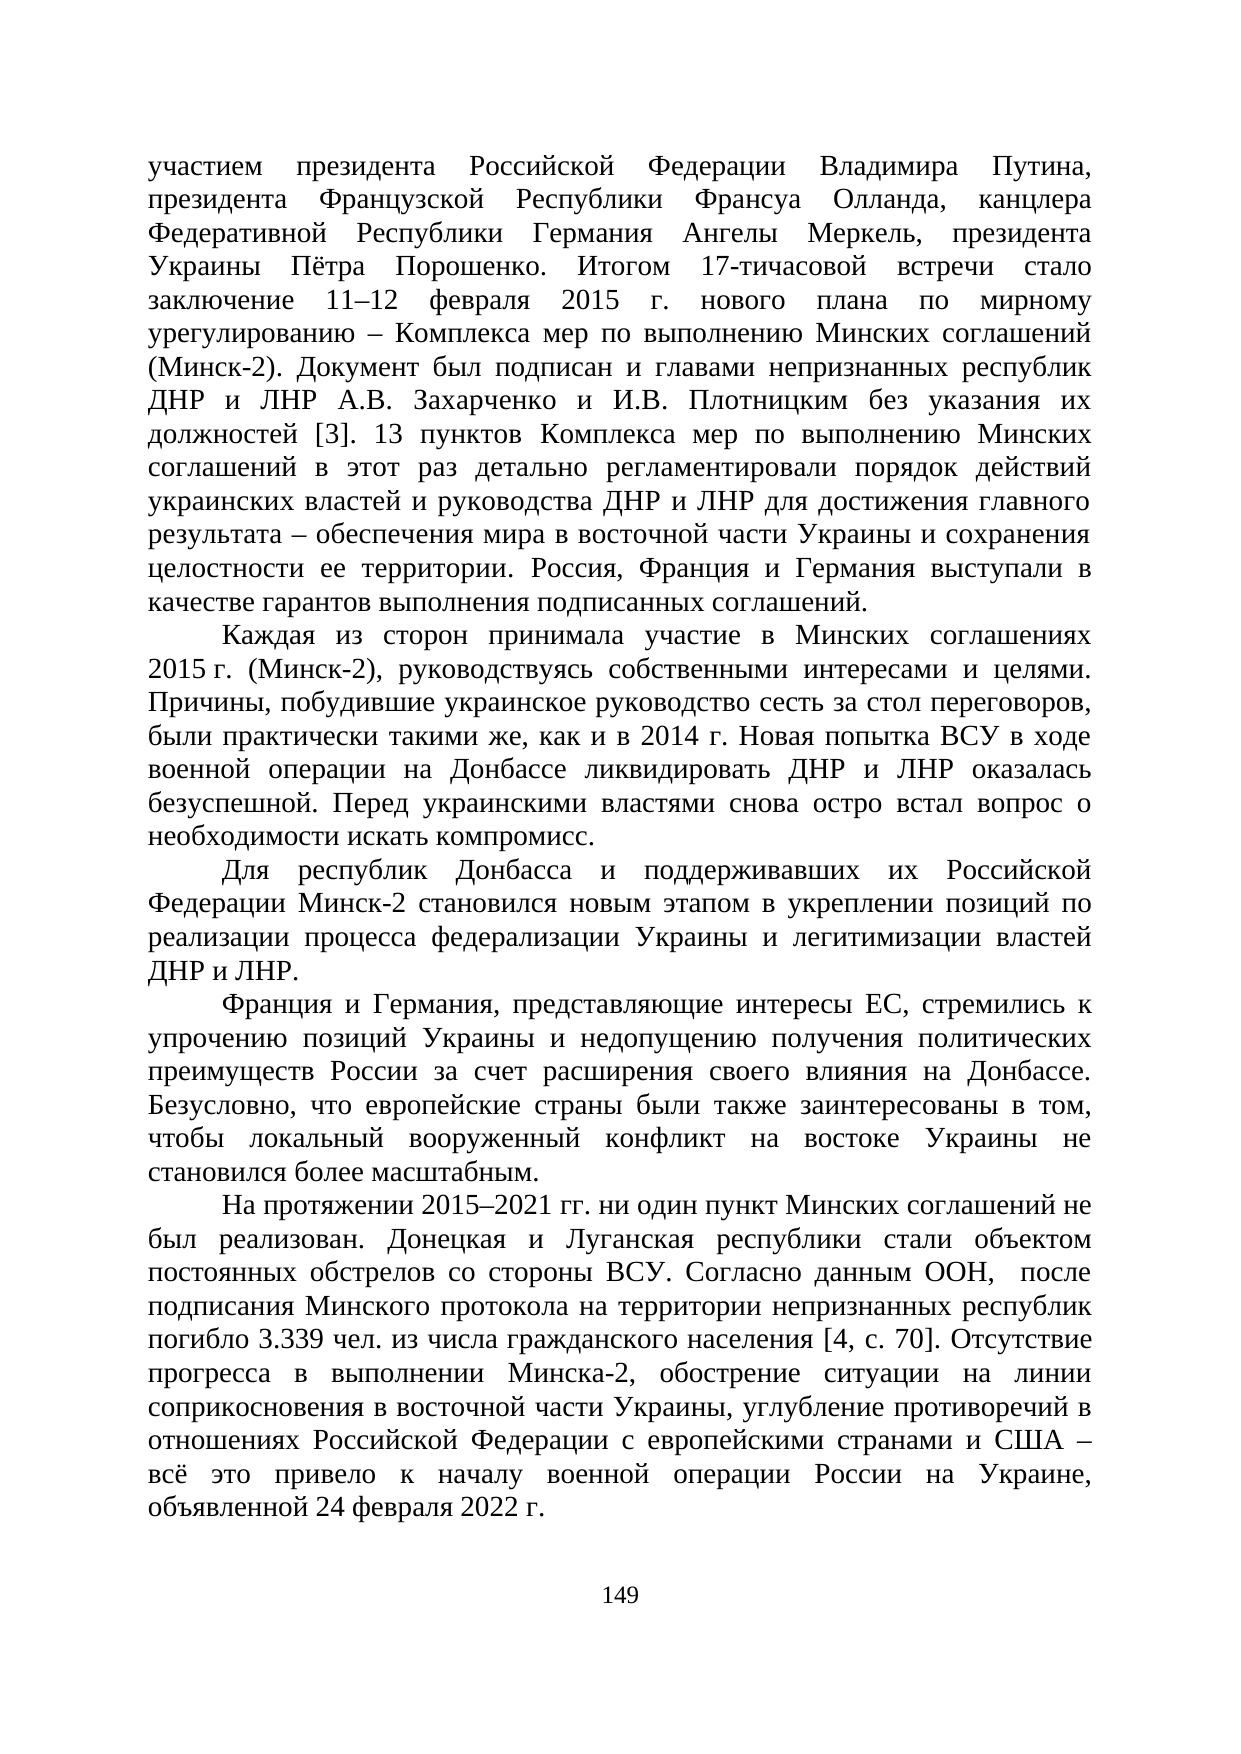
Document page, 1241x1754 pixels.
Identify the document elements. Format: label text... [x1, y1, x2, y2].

text Франция и Германия, представляющие интересы ЕС, стремились к упрочению позиций Украины и недопущению получения политических преимуществ России за счет расширения своего влияния на Донбассе. Безусловно, что европейские страны были также заинтересованы в том, чтобы локальный вооруженный конфликт на востоке Украины не становился более масштабным. [148, 986, 1092, 1187]
text Для республик Донбасса и поддерживавших их Российской Федерации Минск-2 становился новым этапом в укреплении позиций по реализации процесса федерализации Украины и легитимизации властей ДНР и ЛНР. [148, 852, 1092, 986]
text Каждая из сторон принимала участие в Минских соглашениях 2015 г. (Минск-2), руководствуясь собственными интересами и целями. Причины, побудившие украинское руководство сесть за стол переговоров, были практически такими же, как и в 2014 г. Новая попытка ВСУ в ходе военной операции на Донбассе ликвидировать ДНР и ЛНР оказалась безуспешной. Перед украинскими властями снова остро встал вопрос о необходимости искать компромисс. [148, 617, 1092, 852]
text На протяжении 2015–2021 гг. ни один пункт Минских соглашений не был реализован. Донецкая и Луганская республики стали объектом постоянных обстрелов со стороны ВСУ. Согласно данным ООН, после подписания Минского протокола на территории непризнанных республик погибло 3.339 чел. из числа гражданского населения [4, c. 70]. Отсутствие прогресса в выполнении Минска-2, обострение ситуации на линии соприкосновения в восточной части Украины, углубление противоречий в отношениях Российской Федерации с европейскими странами и США – всё это привело к началу военной операции России на Украине, объявленной 24 февраля 2022 г. [148, 1187, 1092, 1523]
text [148, 148, 1092, 416]
